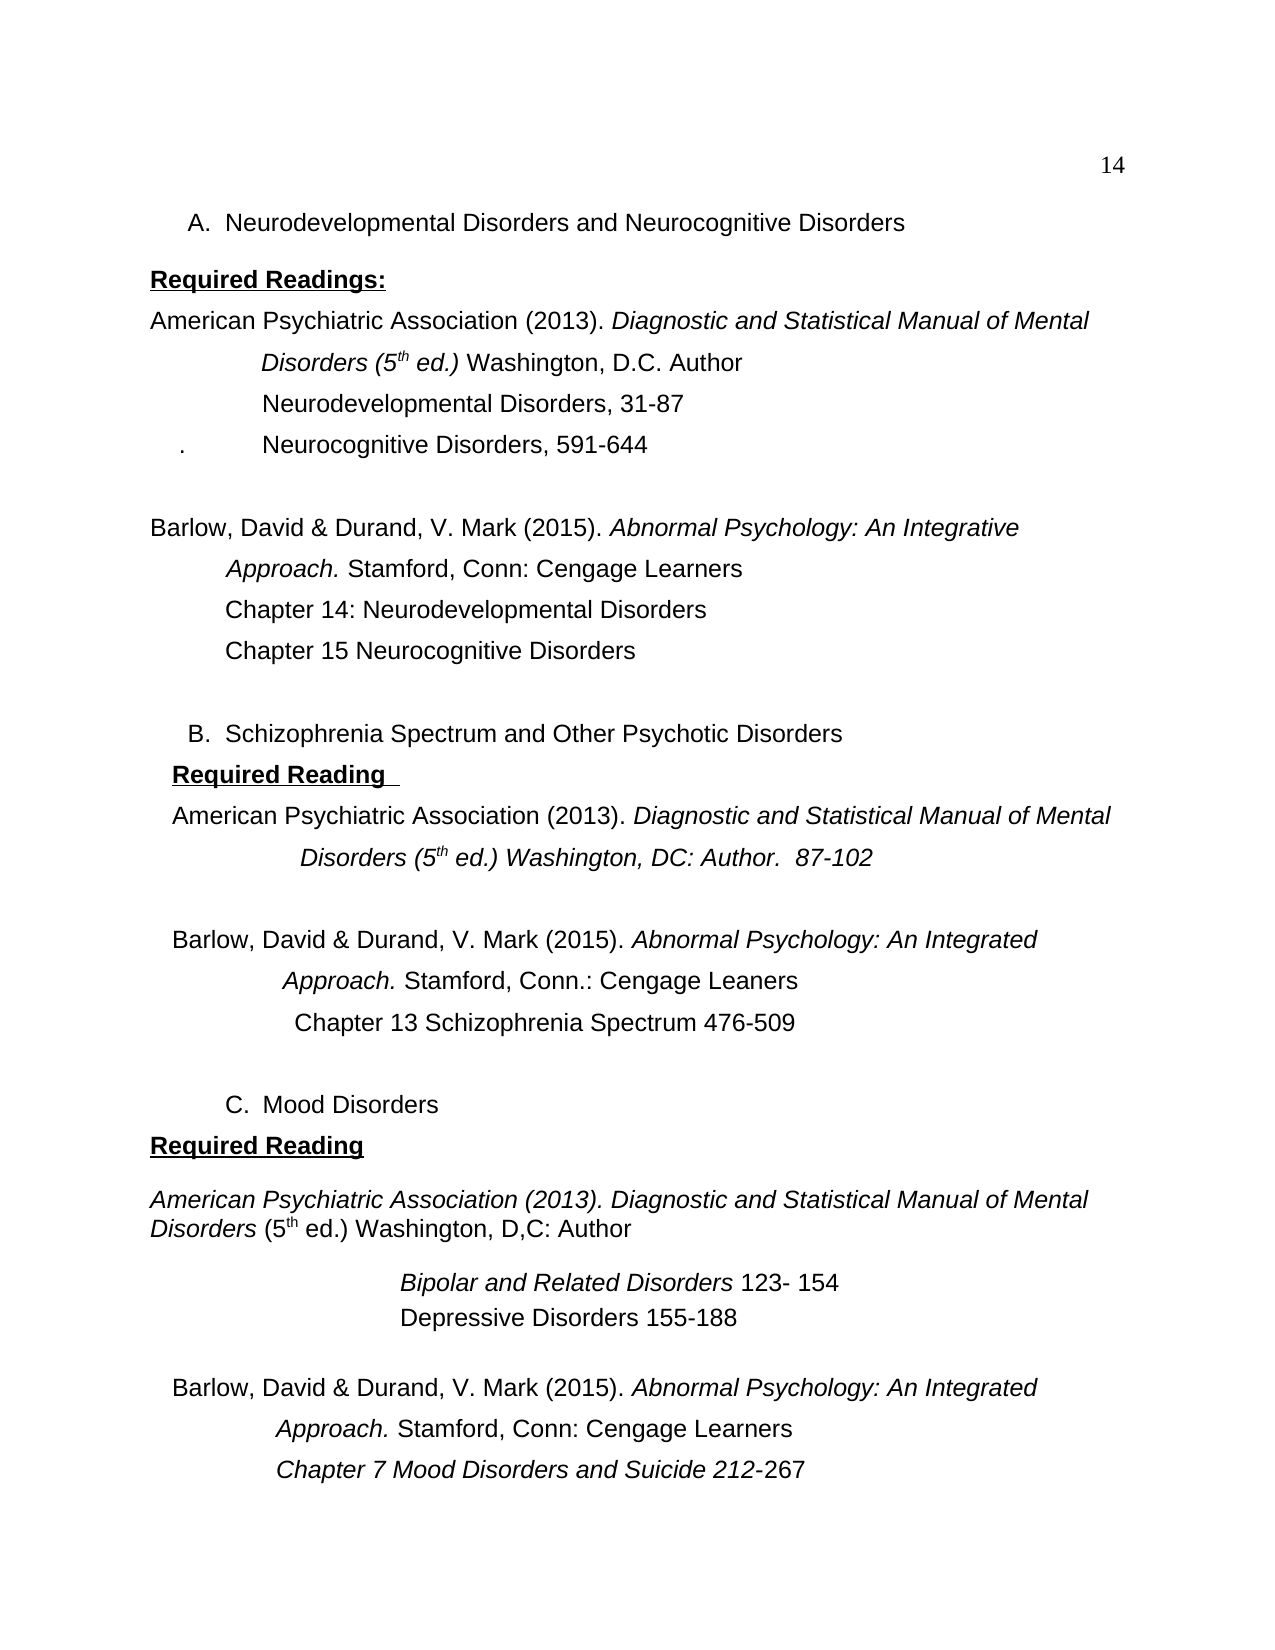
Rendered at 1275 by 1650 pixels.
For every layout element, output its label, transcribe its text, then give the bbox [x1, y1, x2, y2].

text Required Reading [150, 760, 1125, 789]
text Required Readings: [150, 265, 1125, 294]
text Barlow, David & Durand, V. Mark (2015). Abnormal Psychology: An Integrated [172, 1372, 1125, 1401]
text Approach. Stamford, Conn: Cengage Learners [150, 554, 1125, 582]
text Chapter 13 Schizophrenia Spectrum 476-509 [150, 1007, 1125, 1036]
text Chapter 14: Neurodevelopmental Disorders [150, 595, 1125, 624]
list Mood Disorders [225, 1090, 1125, 1119]
text Chapter 15 Neurocognitive Disorders [150, 636, 1125, 665]
subtitle American Psychiatric Association (2013). Diagnostic and Statistical Manual of Mental Disorders (5th ed.) Washington, D,C: Author [150, 1185, 1125, 1242]
text Barlow, David & Durand, V. Mark (2015). Abnormal Psychology: An Integrated [172, 925, 1125, 954]
text Chapter 7 Mood Disorders and Suicide 212-267 [172, 1455, 1125, 1484]
text American Psychiatric Association (2013). Diagnostic and Statistical Manual of Mental [150, 801, 1125, 830]
text Approach. Stamford, Conn: Cengage Learners [172, 1414, 1125, 1442]
text Depressive Disorders 155-188 [400, 1302, 1125, 1331]
list Neurodevelopmental Disorders and Neurocognitive Disorders [187, 207, 1125, 236]
text Required Reading [150, 1131, 1125, 1160]
text Barlow, David & Durand, V. Mark (2015). Abnormal Psychology: An Integrative [150, 512, 1125, 541]
list Schizophrenia Spectrum and Other Psychotic Disorders [187, 719, 1125, 747]
text . Neurocognitive Disorders, 591-644 [150, 430, 1125, 459]
text Disorders (5th ed.) Washington, D.C. Author [150, 347, 1125, 376]
text American Psychiatric Association (2013). Diagnostic and Statistical Manual of Mental [150, 306, 1125, 335]
subtitle Bipolar and Related Disorders 123- 154 [400, 1267, 1125, 1296]
text Disorders (5th ed.) Washington, DC: Author. 87-102 [225, 842, 1125, 871]
text Approach. Stamford, Conn.: Cengage Leaners [172, 966, 1125, 995]
text Neurodevelopmental Disorders, 31-87 [150, 389, 1125, 417]
